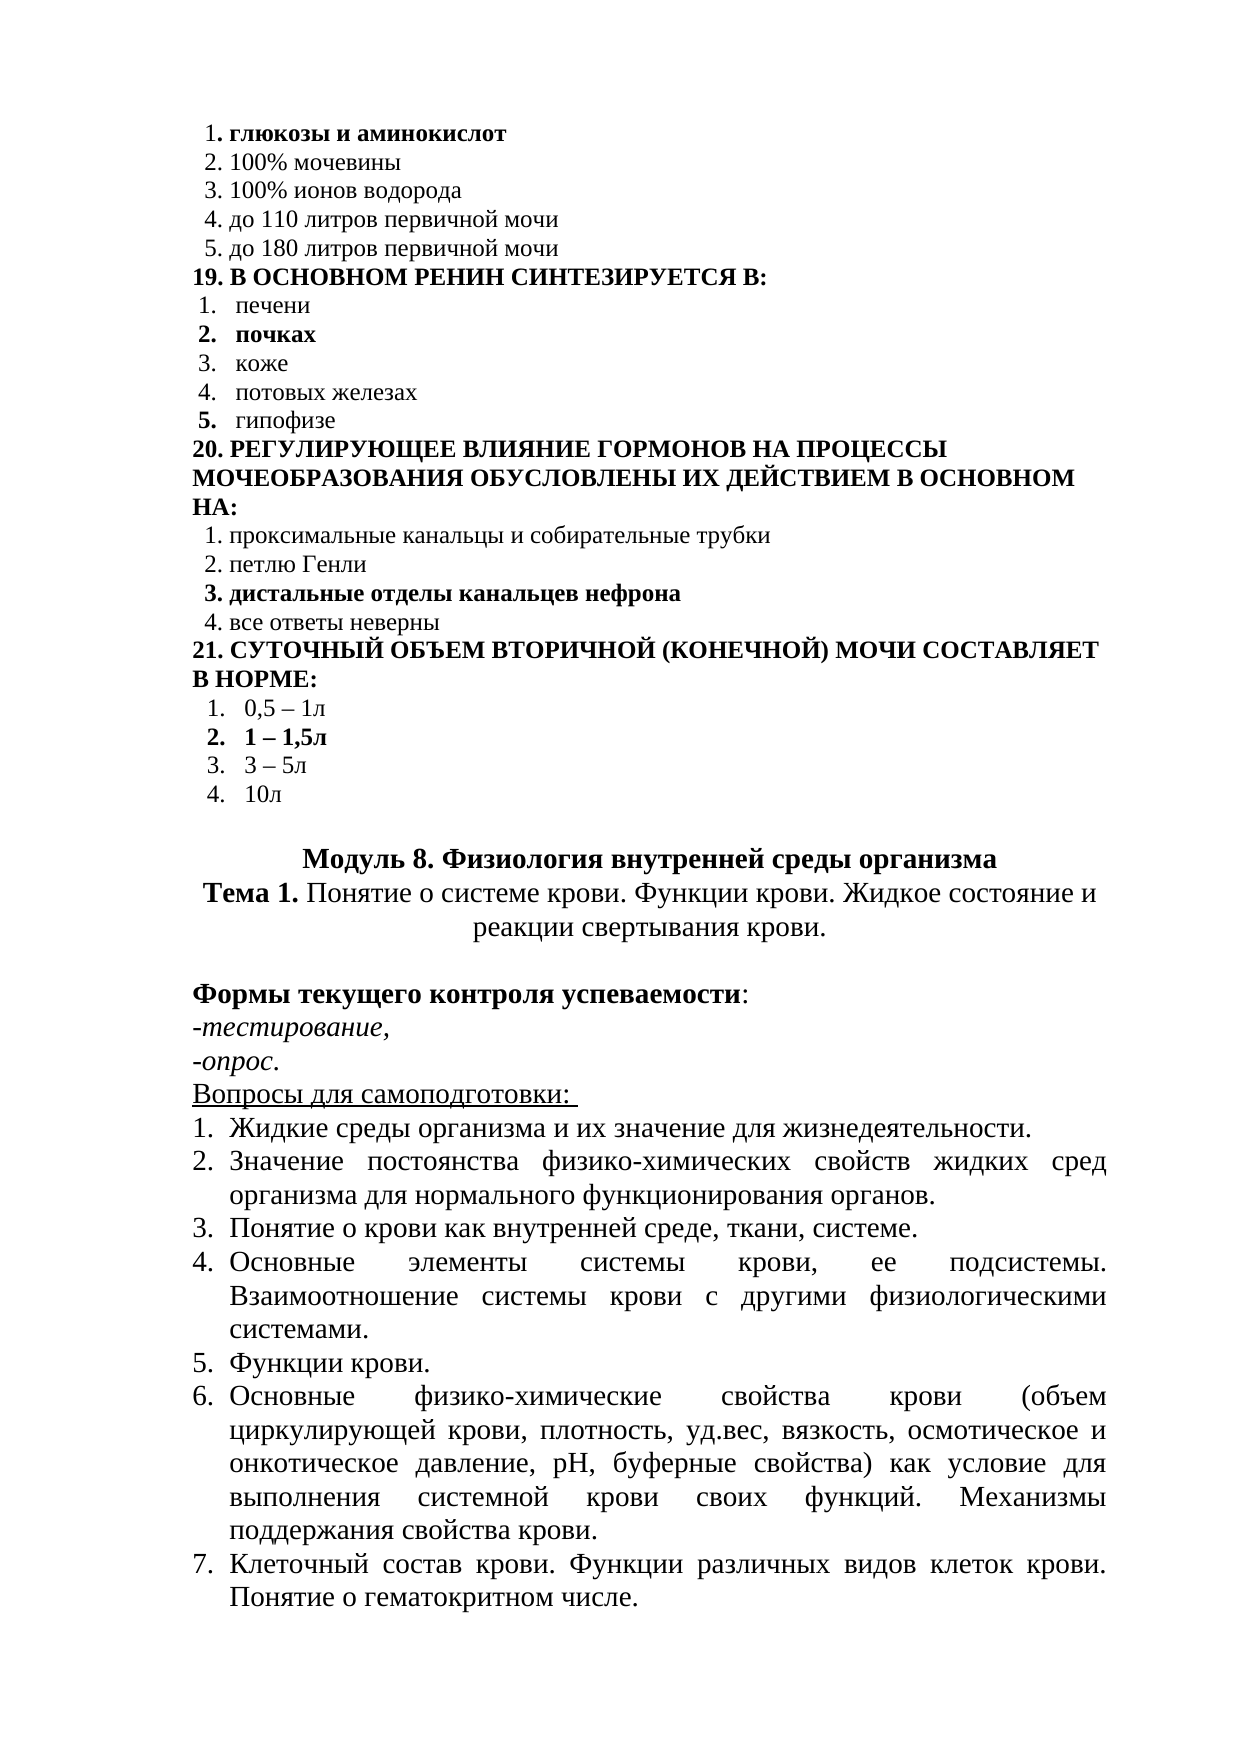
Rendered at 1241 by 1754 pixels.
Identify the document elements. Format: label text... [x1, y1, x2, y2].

list 0,5 – 1л [207, 693, 1107, 722]
text 5. до первичной мочи [198, 233, 1107, 262]
text 4. все ответы неверны [198, 607, 1107, 636]
list Значение постоянства физико-химических свойств жидких сред организма для нормального функционирования органов. [192, 1143, 1107, 1211]
list 3 – 5л [207, 751, 1107, 779]
list потовых железах [198, 377, 1107, 406]
text Формы текущего контроля успеваемости: [192, 976, 1107, 1009]
list Жидкие среды организма и их значение для жизнедеятельности. [192, 1110, 1107, 1143]
text -тестирование, [192, 1009, 1107, 1043]
list почках [198, 319, 1107, 348]
text -опрос. [192, 1043, 1107, 1076]
text 20. РЕГУЛИРУЮЩЕЕ ВЛИЯНИЕ ГОРМОНОВ НА ПРОЦЕССЫ МОЧЕОБРАЗОВАНИЯ ОБУСЛОВЛЕНЫ ИХ ДЕЙСТВИЕМ В ОСНОВНОМ НА: [192, 434, 1107, 521]
text 3. дистальные отделы канальцев нефрона [198, 578, 1107, 607]
list коже [198, 348, 1107, 377]
list 1 – 1,5л [207, 722, 1107, 751]
text 1. глюкозы и аминокислот [198, 118, 1107, 147]
text Вопросы для самоподготовки: [192, 1076, 1107, 1110]
text 4. до первичной мочи [198, 204, 1107, 233]
text 19. В ОСНОВНОМ РЕНИН СИНТЕЗИРУЕТСЯ В: [192, 262, 1107, 291]
text Модуль 8. Физиология внутренней среды организма [192, 842, 1107, 875]
text 1. проксимальные канальцы и собирательные трубки [198, 521, 1107, 549]
list Функции крови. [192, 1345, 1107, 1378]
list Основные физико-химические свойства крови (объем циркулирующей крови, плотность, уд.вес, вязкость, осмотическое и онкотическое давление, рН, буферные свойства) как условие для выполнения системной крови своих функций. Механизмы поддержания свойства крови. [192, 1378, 1107, 1546]
text 2. 100% мочевины [198, 147, 1107, 176]
text 3. 100% ионов водорода [198, 176, 1107, 204]
list Клеточный состав крови. Функции различных видов клеток крови. Понятие о гематокритном числе. [192, 1546, 1107, 1613]
text 2. петлю Генли [198, 549, 1107, 578]
list Основные элементы системы крови, ее подсистемы. Взаимоотношение системы крови с другими физиологическими системами. [192, 1244, 1107, 1345]
list Понятие о крови как внутренней среде, ткани, системе. [192, 1211, 1107, 1244]
list гипофизе [198, 406, 1107, 434]
list 10л [207, 779, 1107, 808]
text 21. СУТОЧНЫЙ ОБЪЕМ ВТОРИЧНОЙ (КОНЕЧНОЙ) МОЧИ СОСТАВЛЯЕТ В НОРМЕ: [192, 636, 1107, 693]
list печени [198, 291, 1107, 319]
text Тема 1. Понятие о системе крови. Функции крови. Жидкое состояние и реакции свертывания крови. [192, 875, 1107, 942]
